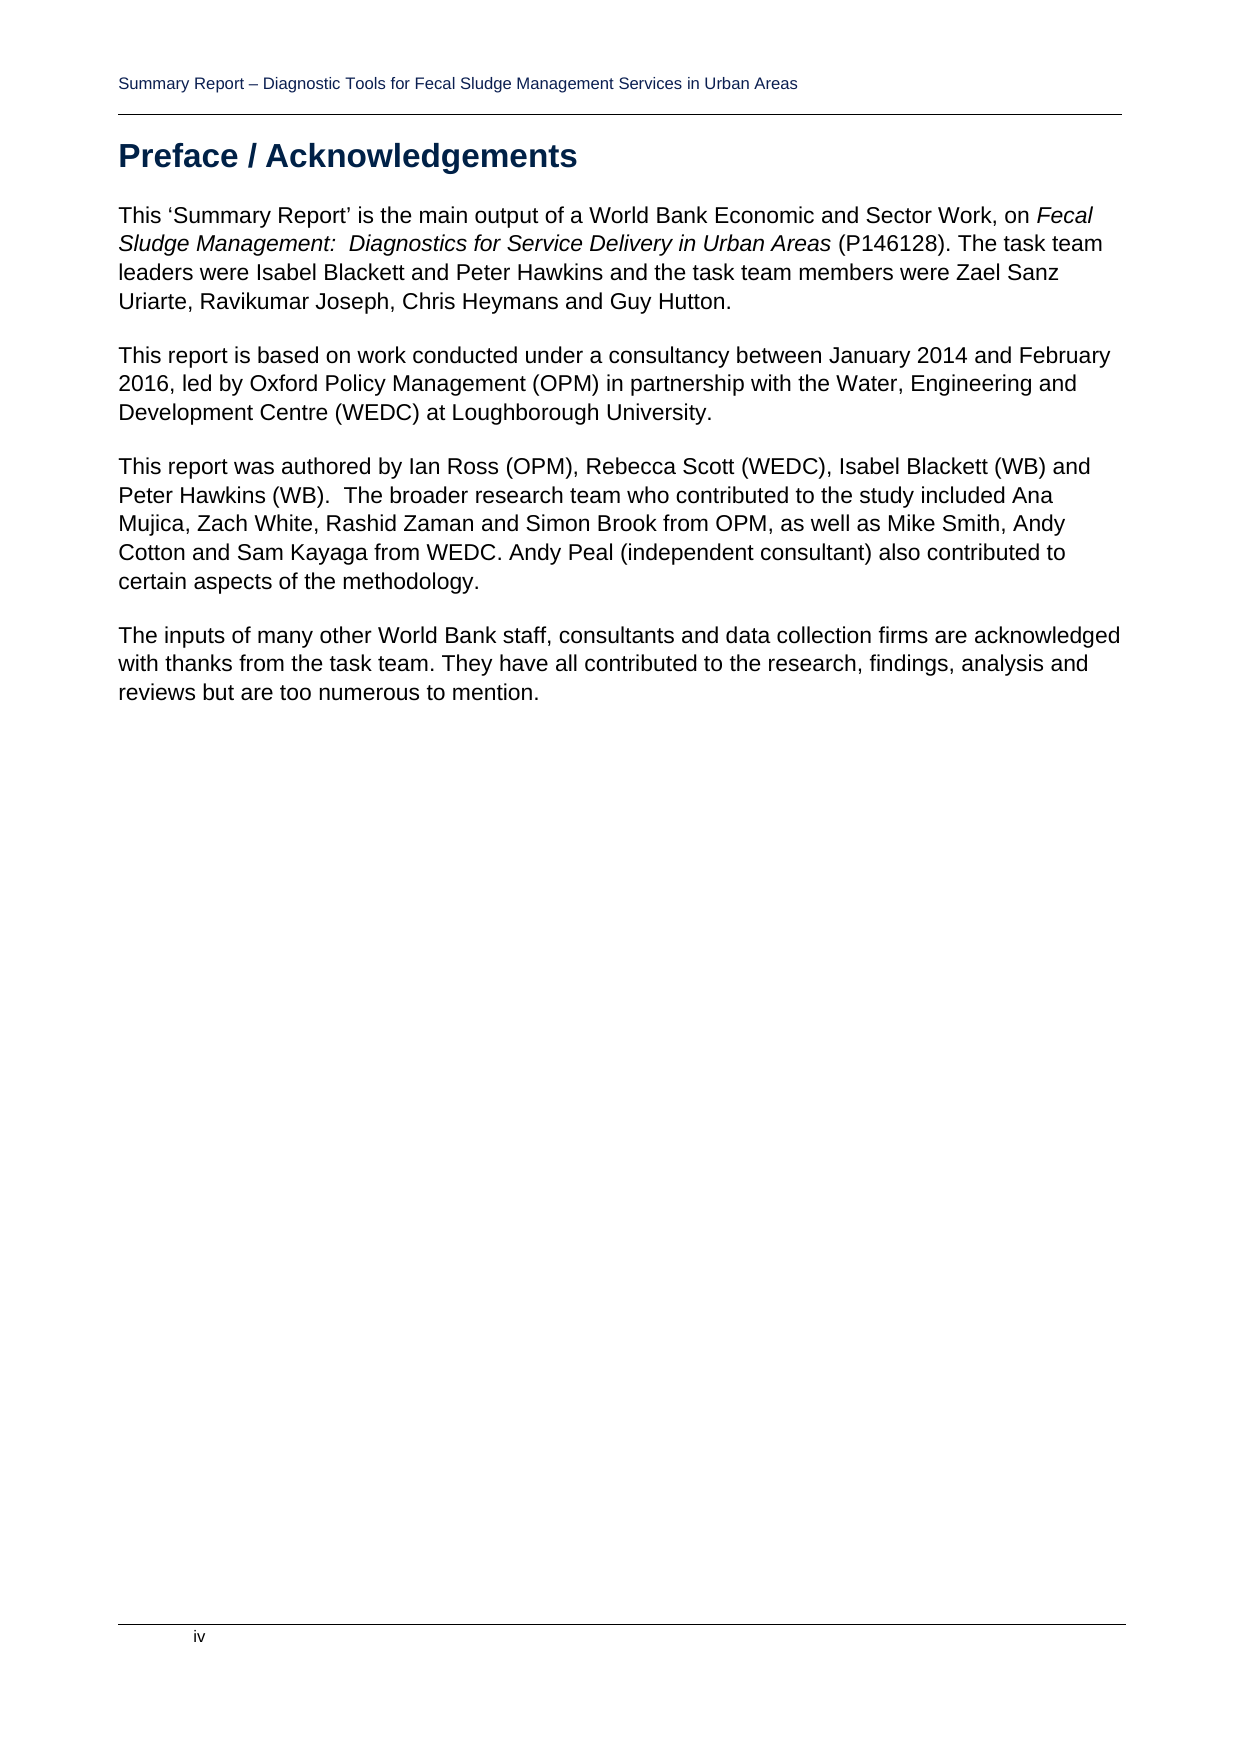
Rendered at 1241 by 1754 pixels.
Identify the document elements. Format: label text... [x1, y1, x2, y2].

text The inputs of many other World Bank staff, consultants and data collection firms are acknowledged with thanks from the task team. They have all contributed to the research, findings, analysis and reviews but are too numerous to mention. [118, 619, 1122, 706]
text This report was authored by Ian Ross (OPM), Rebecca Scott (WEDC), Isabel Blackett (WB) and Peter Hawkins (WB). The broader research team who contributed to the study included Ana Mujica, Zach White, Rashid Zaman and Simon Brook from OPM, as well as Mike Smith, Andy Cotton and Sam Kayaga from WEDC. Andy Peal (independent consultant) also contributed to certain aspects of the methodology. [118, 451, 1122, 594]
subtitle Preface / Acknowledgements [118, 136, 1122, 174]
text This report is based on work conducted under a consultancy between January 2014 and February 2016, led by Oxford Policy Management (OPM) in partnership with the Water, Engineering and Development Centre (WEDC) at Loughborough University. [118, 339, 1122, 426]
text This ‘Summary Report’ is the main output of a World Bank Economic and Sector Work, on Fecal Sludge Management: Diagnostics for Service Delivery in Urban Areas (P146128). The task team leaders were Isabel Blackett and Peter Hawkins and the task team members were Zael Sanz Uriarte, Ravikumar Joseph, Chris Heymans and Guy Hutton. [118, 199, 1122, 314]
